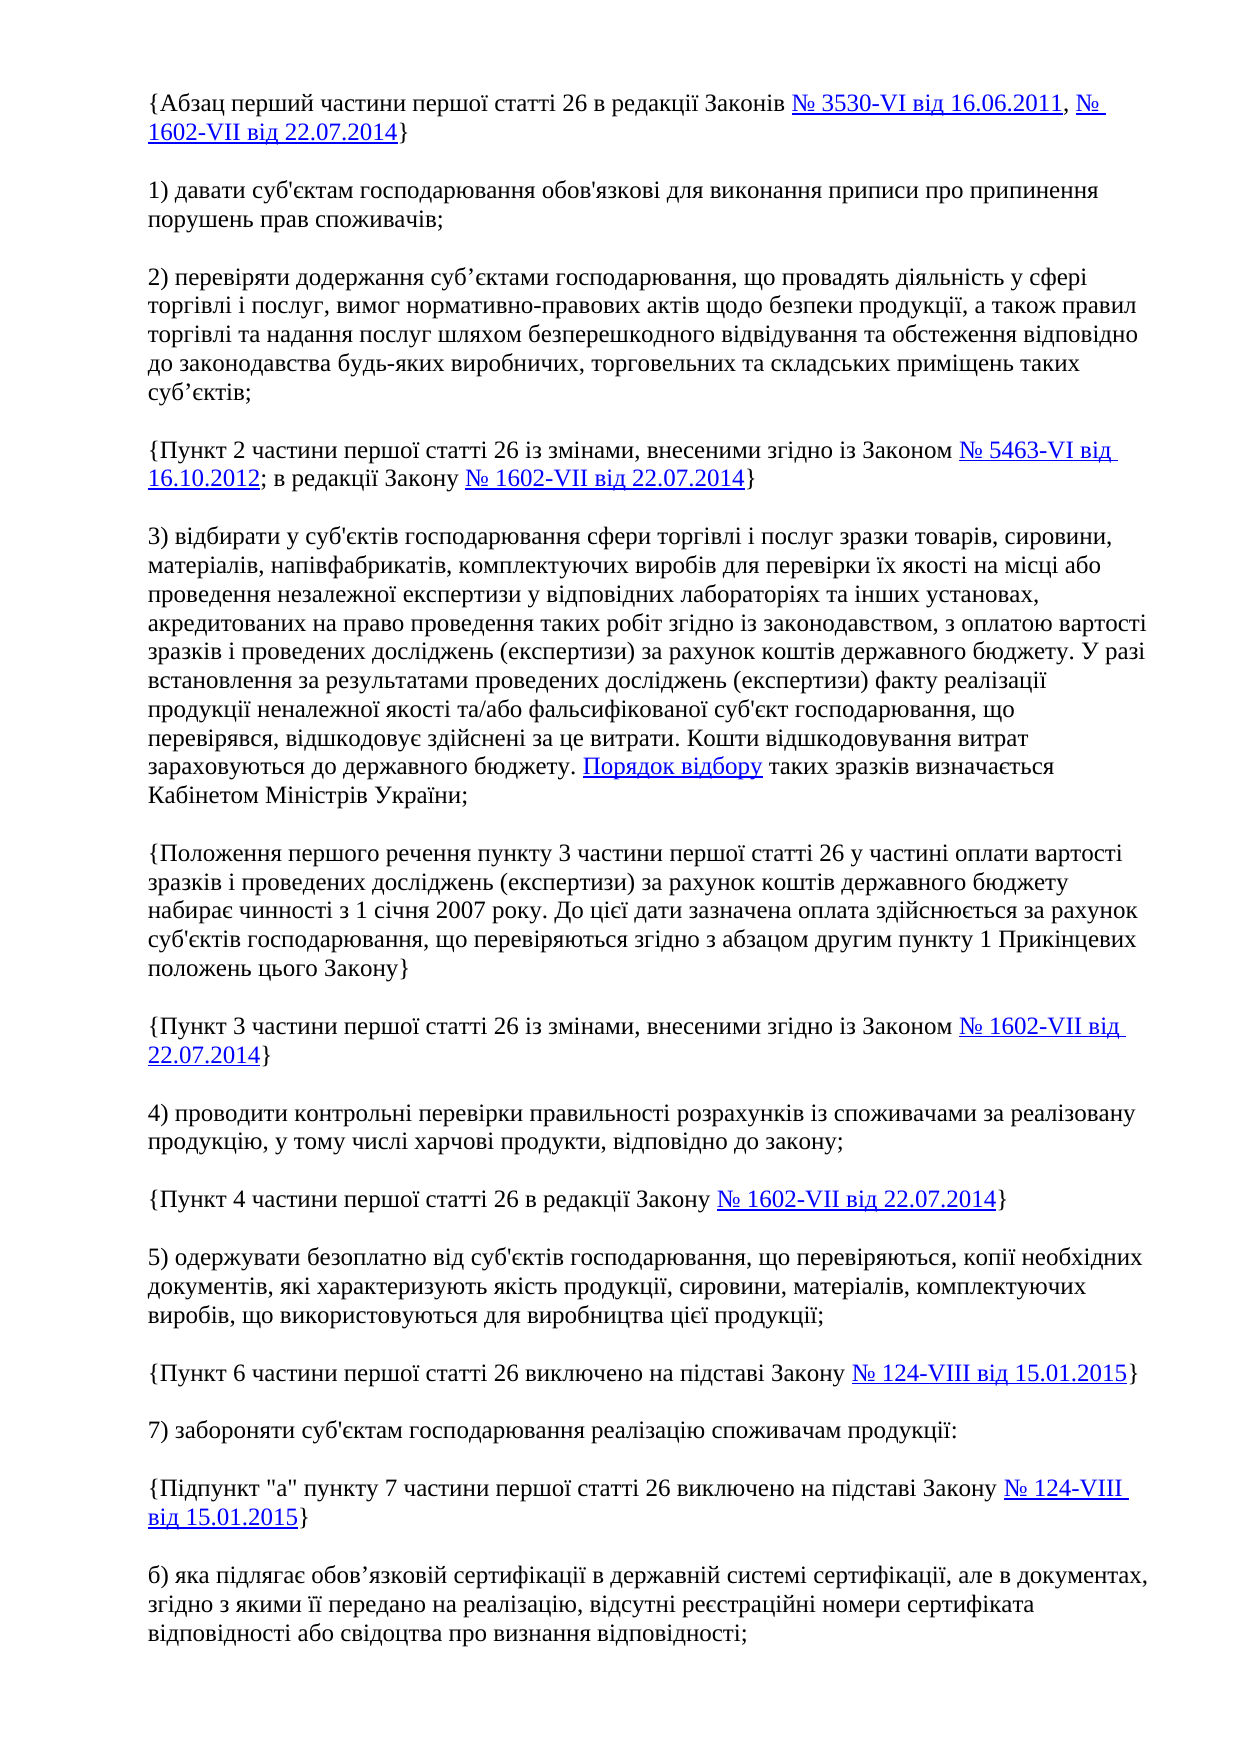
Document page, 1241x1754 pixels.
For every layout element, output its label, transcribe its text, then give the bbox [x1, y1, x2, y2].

text б) яка підлягає обов’язковій сертифікації в державній системі сертифікації, але в документах, згідно з якими її передано на реалізацію, відсутні реєстраційні номери сертифіката відповідності або свідоцтва про визнання відповідності; [148, 1560, 1152, 1646]
text 3) відбирати у суб'єктів господарювання сфери торгівлі і послуг зразки товарів, сировини, матеріалів, напівфабрикатів, комплектуючих виробів для перевірки їх якості на місці або проведення незалежної експертизи у відповідних лабораторіях та інших установах, акредитованих на право проведення таких робіт згідно із законодавством, з оплатою вартості зразків і проведених досліджень (експертизи) за рахунок коштів державного бюджету. У разі встановлення за результатами проведених досліджень (експертизи) факту реалізації продукції неналежної якості та/або фальсифікованої суб'єкт господарювання, що перевірявся, відшкодовує здійснені за це витрати. Кошти відшкодовування витрат зараховуються до державного бюджету. Порядок відбору таких зразків визначається Кабінетом Міністрів України; [148, 521, 1152, 809]
text 7) забороняти суб'єктам господарювання реалізацію споживачам продукції: [148, 1416, 1152, 1444]
text 2) перевіряти додержання суб’єктами господарювання, що провадять діяльність у сфері торгівлі і послуг, вимог нормативно-правових актів щодо безпеки продукції, а також правил торгівлі та надання послуг шляхом безперешкодного відвідування та обстеження відповідно до законодавства будь-яких виробничих, торговельних та складських приміщень таких суб’єктів; [148, 262, 1152, 406]
text 1) давати суб'єктам господарювання обов'язкові для виконання приписи про припинення порушень прав споживачів; [148, 175, 1152, 233]
text 5) одержувати безоплатно від суб'єктів господарювання, що перевіряються, копії необхідних документів, які характеризують якість продукції, сировини, матеріалів, комплектуючих виробів, що використовуються для виробництва цієї продукції; [148, 1242, 1152, 1328]
text {Абзац перший частини першої статті 26 в редакції Законів № 3530-VI від 16.06.2011, № 1602-VII від 22.07.2014} [148, 88, 1152, 146]
text {Пункт 4 частини першої статті 26 в редакції Закону № 1602-VII від 22.07.2014} [148, 1184, 1152, 1213]
text {Положення першого речення пункту 3 частини першої статті 26 у частині оплати вартості зразків і проведених досліджень (експертизи) за рахунок коштів державного бюджету набирає чинності з 1 січня 2007 року. До цієї дати зазначена оплата здійснюється за рахунок суб'єктів господарювання, що перевіряються згідно з абзацом другим пункту 1 Прикінцевих положень цього Закону} [148, 838, 1152, 982]
text {Пункт 2 частини першої статті 26 із змінами, внесеними згідно із Законом № 5463-VI від 16.10.2012; в редакції Закону № 1602-VII від 22.07.2014} [148, 435, 1152, 492]
text {Пункт 6 частини першої статті 26 виключено на підставі Закону № 124-VIII від 15.01.2015} [148, 1358, 1152, 1386]
text {Пункт 3 частини першої статті 26 із змінами, внесеними згідно із Законом № 1602-VII від 22.07.2014} [148, 1011, 1152, 1068]
text {Підпункт "а" пункту 7 частини першої статті 26 виключено на підставі Закону № 124-VIII від 15.01.2015} [148, 1473, 1152, 1531]
text 4) проводити контрольні перевірки правильності розрахунків із споживачами за реалізовану продукцію, у тому числі харчові продукти, відповідно до закону; [148, 1098, 1152, 1155]
